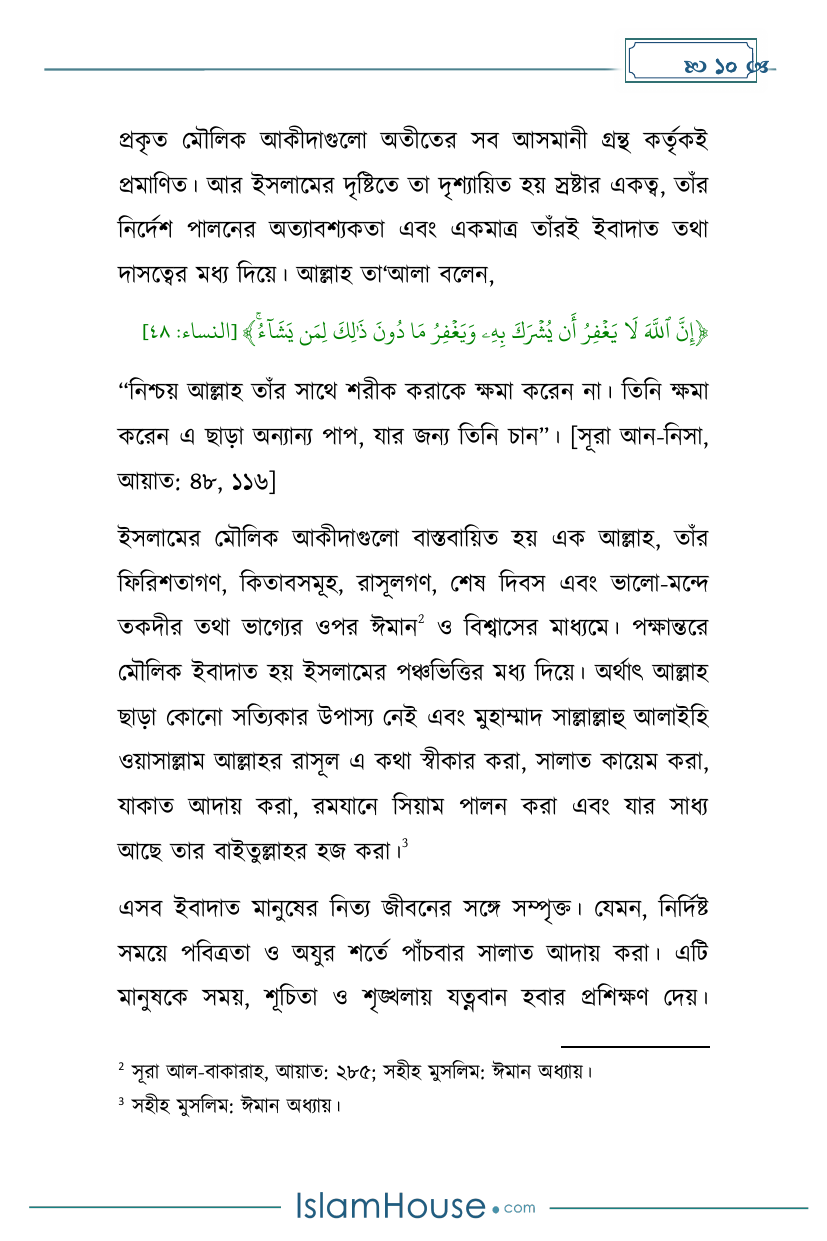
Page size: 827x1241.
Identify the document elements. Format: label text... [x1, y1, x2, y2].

text ইসলামের মৌলিক আকীদাগুলো বাস্তবায়িত হয় এক আল্লাহ, তাঁর ফিরিশতাগণ, কিতাবসমূহ, রাসূলগণ, শেষ দিবস এবং ভালো-মন্দে তকদীর তথা ভাগ্যের ওপর ঈমান ও বিশ্বাসের মাধ্যমে। পক্ষান্তরে মৌলিক ইবাদাত হয় ইসলামের পঞ্চভিত্তির মধ্য দিয়ে। অর্থাৎ আল্লাহ ছাড়া কোনো সত্যিকার উপাস্য নেই এবং মুহাম্মাদ সাল্লাল্লাহু আলাইহি ওয়াসাল্লাম আল্লাহর রাসূল এ কথা স্বীকার করা, সালাত কায়েম করা, যাকাত আদায় করা, রমযানে সিয়াম পালন করা এবং যার সাধ্য আছে তার বাইতুল্লাহর হজ করা। [118, 516, 709, 870]
picture [22, 1186, 281, 1224]
text “নিশ্চয় আল্লাহ তাঁর সাথে শরীক করাকে ক্ষমা করেন না। তিনি ক্ষমা করেন এ ছাড়া অন্যান্য পাপ, যার জন্য তিনি চান”। [সূরা আন-নিসা, আয়াত: ৪৮, ১১৬] [118, 369, 709, 500]
picture [289, 1187, 809, 1225]
text ﴿إِنَّ ٱللَّهَ لَا يَغۡفِرُ أَن يُشۡرَكَ بِهِۦ وَيَغۡفِرُ مَا دُونَ ذَٰلِكَ لِمَن يَشَآءُۚ﴾ [النساء: ٤٨] [118, 309, 709, 353]
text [118, 886, 709, 1017]
text প্রকৃত মৌলিক আকীদাগুলো অতীতের সব আসমানী গ্রন্থ কর্তৃকই প্রমাণিত। আর ইসলামের দৃষ্টিতে তা দৃশ্যায়িত হয় স্রষ্টার একত্ব, তাঁর নির্দেশ পালনের অত্যাবশ্যকতা এবং একমাত্র তাঁরই ইবাদাত তথা দাসত্বের মধ্য দিয়ে। আল্লাহ তা‘আলা বলেন, [118, 118, 709, 294]
